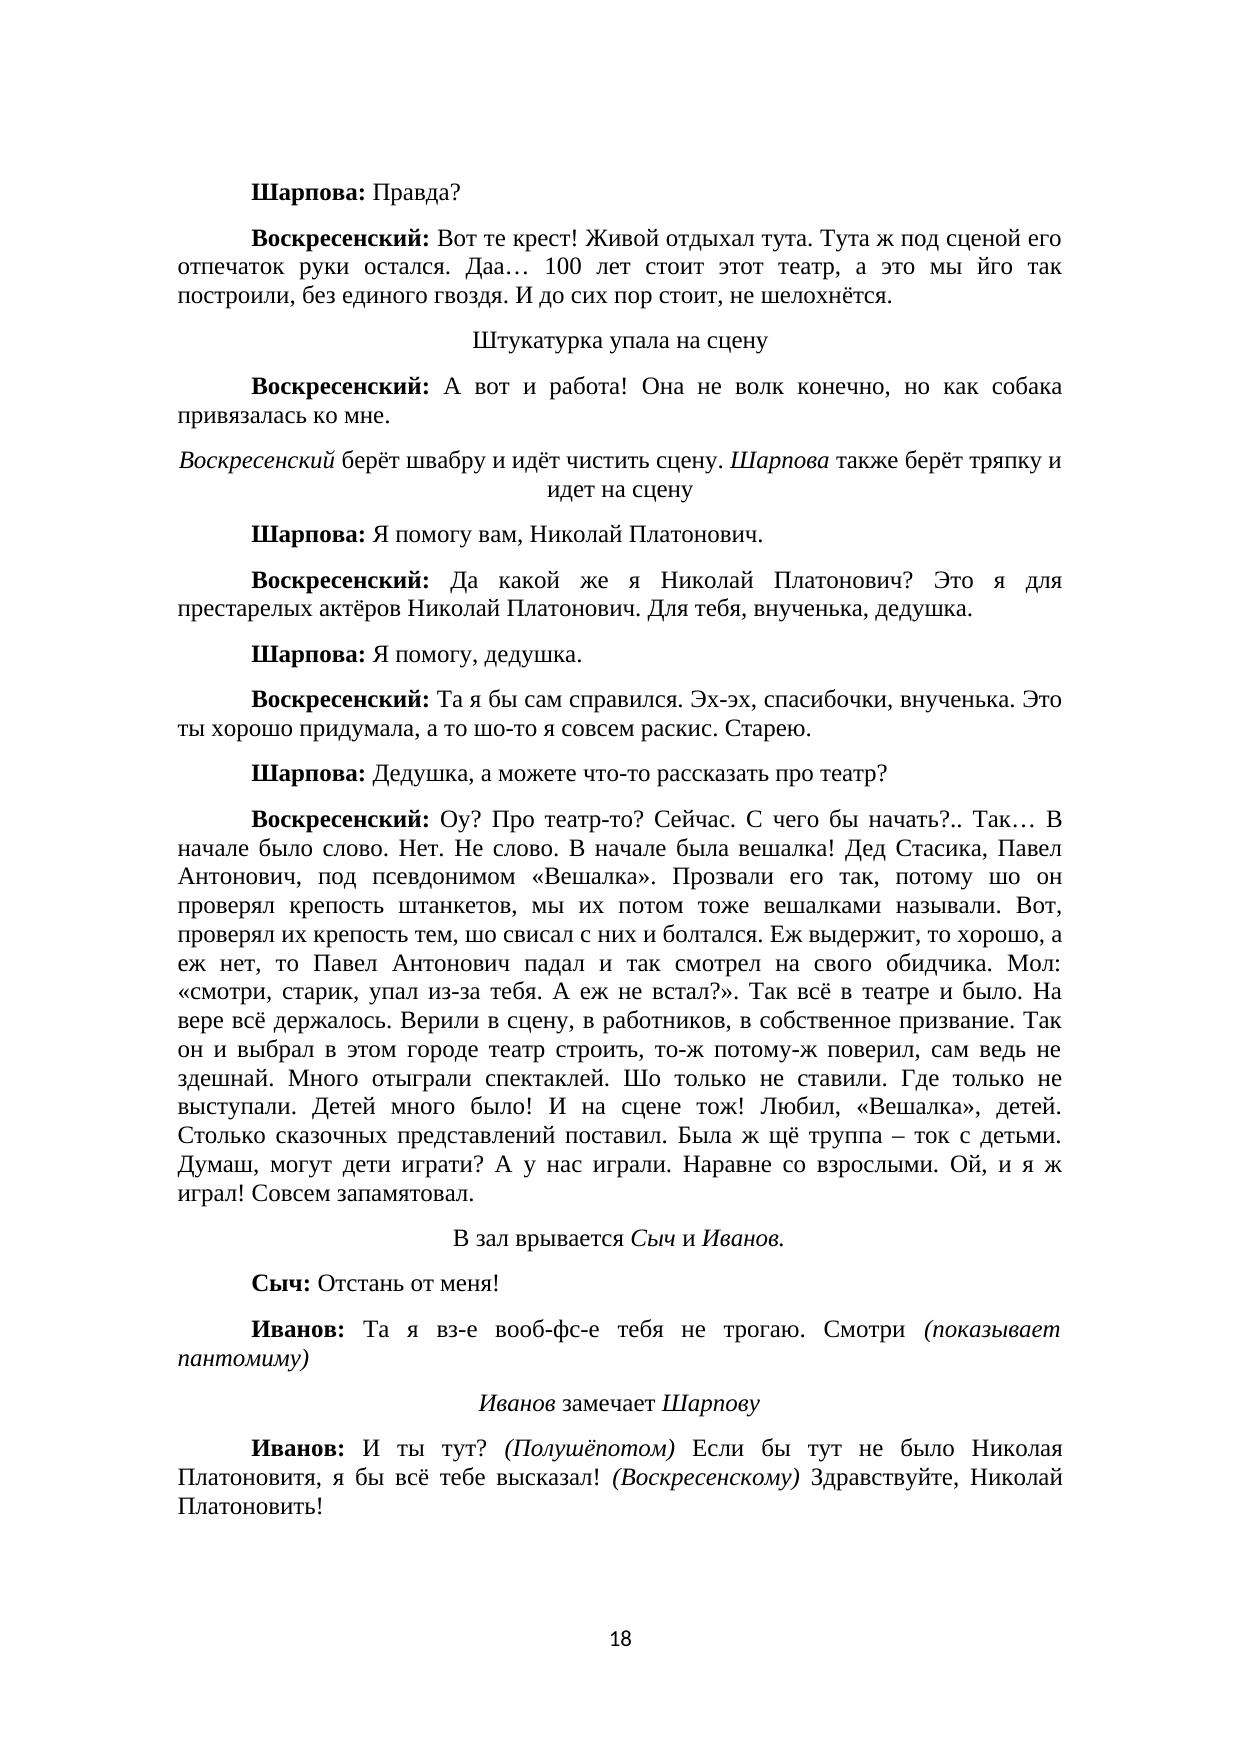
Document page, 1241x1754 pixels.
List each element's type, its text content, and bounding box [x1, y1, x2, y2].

text Шарпова: Дедушка, а можете что-то рассказать про театр? [177, 758, 1063, 787]
text Воскресенский: Вот те крест! Живой отдыхал тута. Тута ж под сценой его отпечаток руки остался. Даа… 100 лет стоит этот театр, а это мы йго так построили, без единого гвоздя. И до сих пор стоит, не шелохнётся. [177, 223, 1063, 309]
text Сыч: Отстань от меня! [177, 1268, 1063, 1297]
text Шарпова: Я помогу, дедушка. [177, 639, 1063, 668]
text В зал врывается Сыч и Иванов. [177, 1223, 1063, 1252]
text Шарпова: Правда? [177, 177, 1063, 206]
text Штукатурка упала на сцену [177, 326, 1063, 354]
text Воскресенский: Та я бы сам справился. Эх-эх, спасибочки, внученька. Это ты хорошо придумала, а то шо-то я совсем раскис. Старею. [177, 684, 1063, 742]
text Иванов: И ты тут? (Полушёпотом) Если бы тут не было Николая Платоновитя, я бы всё тебе высказал! (Воскресенскому) Здравствуйте, Николай Платоновить! [177, 1433, 1063, 1520]
text Иванов: Та я вз-е вооб-фс-е тебя не трогаю. Смотри (показывает пантомиму) [177, 1314, 1063, 1371]
text Воскресенский берёт швабру и идёт чистить сцену. Шарпова также берёт тряпку и идет на сцену [177, 445, 1063, 503]
text Воскресенский: Да какой же я Николай Платонович? Это я для престарелых актёров Николай Платонович. Для тебя, внученька, дедушка. [177, 565, 1063, 622]
text Воскресенский: Оу? Про театр-то? Сейчас. С чего бы начать?.. Так… В начале было слово. Нет. Не слово. В начале была вешалка! Дед Стасика, Павел Антонович, под псевдонимом «Вешалка». Прозвали его так, потому шо он проверял крепость штанкетов, мы их потом тоже вешалками называли. Вот, проверял их крепость тем, шо свисал с них и болтался. Еж выдержит, то хорошо, а еж нет, то Павел Антонович падал и так смотрел на свого обидчика. Мол: «смотри, старик, упал из-за тебя. А еж не встал?». Так всё в театре и было. На вере всё держалось. Верили в сцену, в работников, в собственное призвание. Так он и выбрал в этом городе театр строить, то-ж потому-ж поверил, сам ведь не здешнай. Много отыграли спектаклей. Шо только не ставили. Где только не выступали. Детей много было! И на сцене тож! Любил, «Вешалка», детей. Столько сказочных представлений поставил. Была ж щё труппа – ток с детьми. Думаш, могут дети играти? А у нас играли. Наравне со взрослыми. Ой, и я ж играл! Совсем запамятовал. [177, 804, 1063, 1206]
text Шарпова: Я помогу вам, Николай Платонович. [177, 519, 1063, 548]
text Иванов замечает Шарпову [177, 1388, 1063, 1417]
text Воскресенский: А вот и работа! Она не волк конечно, но как собака привязалась ко мне. [177, 371, 1063, 428]
